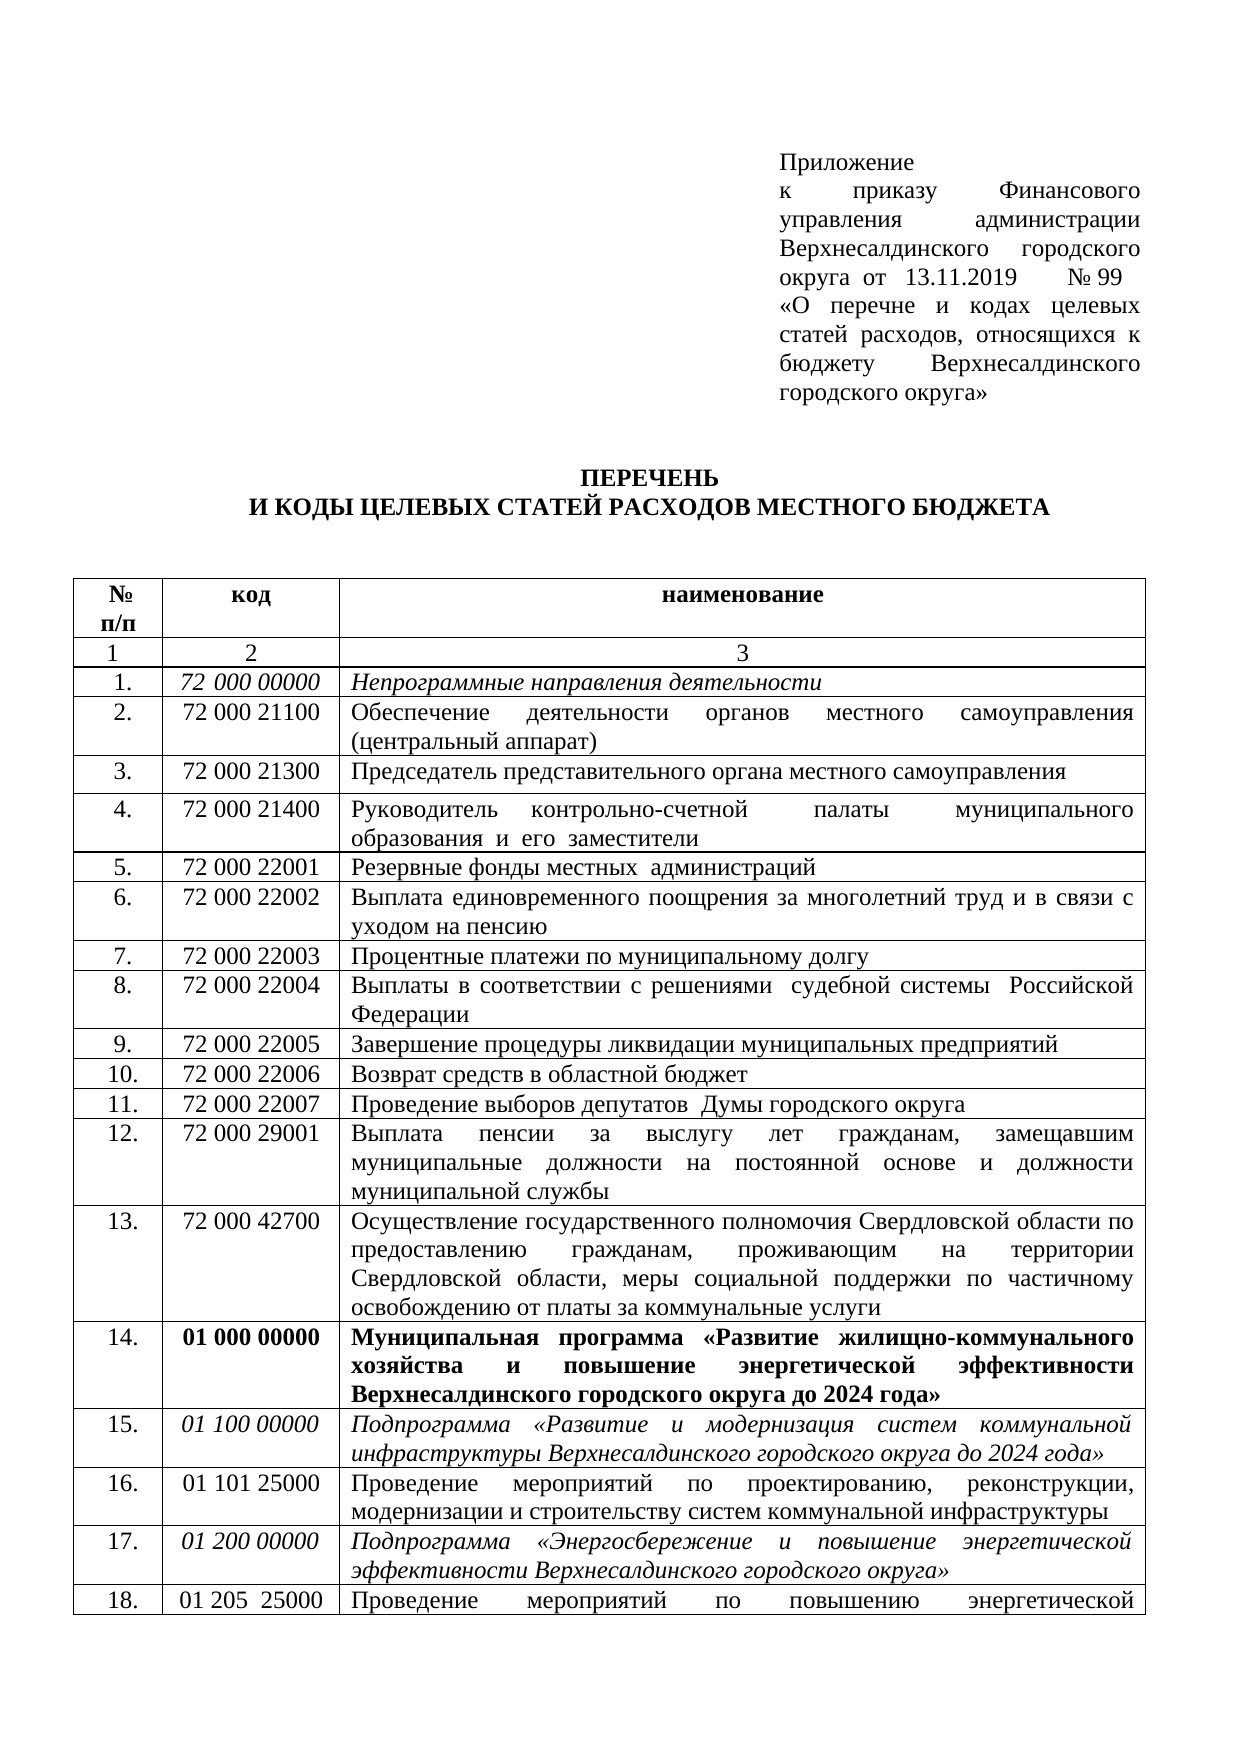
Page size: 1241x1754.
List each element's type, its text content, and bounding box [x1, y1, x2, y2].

table_cell 01 101 25000 [163, 1468, 339, 1525]
text ПЕРЕЧЕНЬ [148, 463, 1152, 492]
table_cell [74, 1409, 162, 1467]
table_cell Процентные платежи по муниципальному долгу [340, 941, 1145, 969]
table_cell 72 000 42700 [163, 1206, 339, 1321]
table_cell Муниципальная программа «Развитие жилищно-коммунального хозяйства и повышение энергетической эффективности Верхнесалдинского городского округа до 2024 года» [340, 1322, 1145, 1408]
table_cell [74, 794, 162, 851]
table_cell [74, 1468, 162, 1525]
table_header наименование [340, 579, 1145, 637]
table_cell 72 000 22006 [163, 1059, 339, 1088]
table_cell Председатель представительного органа местного самоуправления [340, 756, 1145, 793]
table_cell 3 [340, 638, 1145, 666]
table_cell 72 000 22002 [163, 882, 339, 940]
table_cell 01 000 00000 [163, 1322, 339, 1408]
table_cell [74, 1206, 162, 1321]
table_cell [74, 697, 162, 755]
table_cell 72 000 22003 [163, 941, 339, 969]
table_cell Возврат средств в областной бюджет [340, 1059, 1145, 1088]
table_cell Проведение выборов депутатов Думы городского округа [340, 1089, 1145, 1117]
table_header № п/п [74, 579, 162, 637]
table_cell [74, 1322, 162, 1408]
table_cell Выплата пенсии за выслугу лет гражданам, замещавшим муниципальные должности на постоянной основе и должности муниципальной службы [340, 1119, 1145, 1205]
table_cell Подпрограмма «Развитие и модернизация систем коммунальной инфраструктуры Верхнесалдинского городского округа до 2024 года» [340, 1409, 1145, 1467]
table_cell [74, 1059, 162, 1088]
text И КОДЫ ЦЕЛЕВЫХ СТАТЕЙ РАСХОДОВ МЕСТНОГО БЮДЖЕТА [148, 492, 1152, 521]
table_cell 72 000 29001 [163, 1119, 339, 1205]
table_cell [74, 756, 162, 793]
table_cell [74, 1089, 162, 1117]
table_cell 01 200 00000 [163, 1526, 339, 1584]
table_cell [74, 941, 162, 969]
table_cell 72 000 21400 [163, 794, 339, 851]
table_cell Подпрограмма «Энергосбережение и повышение энергетической эффективности Верхнесалдинского городского округа» [340, 1526, 1145, 1584]
table_header Приложение к приказу Финансового управления администрации Верхнесалдинского городского округа от 13.11.2019 № 99 «О перечне и кодах целевых статей расходов, относящихся к бюджету Верхнесалдинского городского округа» [768, 147, 1152, 406]
table_cell Резервные фонды местных администраций [340, 853, 1145, 881]
table_cell [74, 1029, 162, 1058]
table_cell 01 205 25000 [163, 1585, 339, 1613]
table_cell 72 000 22001 [163, 853, 339, 881]
table_cell Завершение процедуры ликвидации муниципальных предприятий [340, 1029, 1145, 1058]
table_cell Непрограммные направления деятельности [340, 668, 1145, 696]
table_cell Обеспечение деятельности органов местного самоуправления (центральный аппарат) [340, 697, 1145, 755]
table_cell [74, 668, 162, 696]
table_cell [74, 1119, 162, 1205]
table_cell Выплаты в соответствии с решениями судебной системы Российской Федерации [340, 971, 1145, 1028]
table_cell 2 [163, 638, 339, 666]
table_cell 72 000 21300 [163, 756, 339, 793]
table_cell 72 000 22005 [163, 1029, 339, 1058]
table_cell Руководитель контрольно-счетной палаты муниципального образования и его заместители [340, 794, 1145, 851]
table_cell Осуществление государственного полномочия Свердловской области по предоставлению гражданам, проживающим на территории Свердловской области, меры социальной поддержки по частичному освобождению от платы за коммунальные услуги [340, 1206, 1145, 1321]
table_cell [74, 1585, 162, 1613]
table_cell 01 100 00000 [163, 1409, 339, 1467]
table_cell 1 [74, 638, 162, 666]
table_cell Выплата единовременного поощрения за многолетний труд и в связи с уходом на пенсию [340, 882, 1145, 940]
table_cell Проведение мероприятий по проектированию, реконструкции, модернизации и строительству систем коммунальной инфраструктуры [340, 1468, 1145, 1525]
table_cell [74, 1526, 162, 1584]
table_cell [74, 853, 162, 881]
table_cell [74, 882, 162, 940]
table_cell 72 000 21100 [163, 697, 339, 755]
table_cell [74, 971, 162, 1028]
table_cell 72 000 22007 [163, 1089, 339, 1117]
table_header код [163, 579, 339, 637]
table_cell 72 000 22004 [163, 971, 339, 1028]
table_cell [340, 1585, 1145, 1613]
table_cell 72 000 00000 [163, 668, 339, 696]
